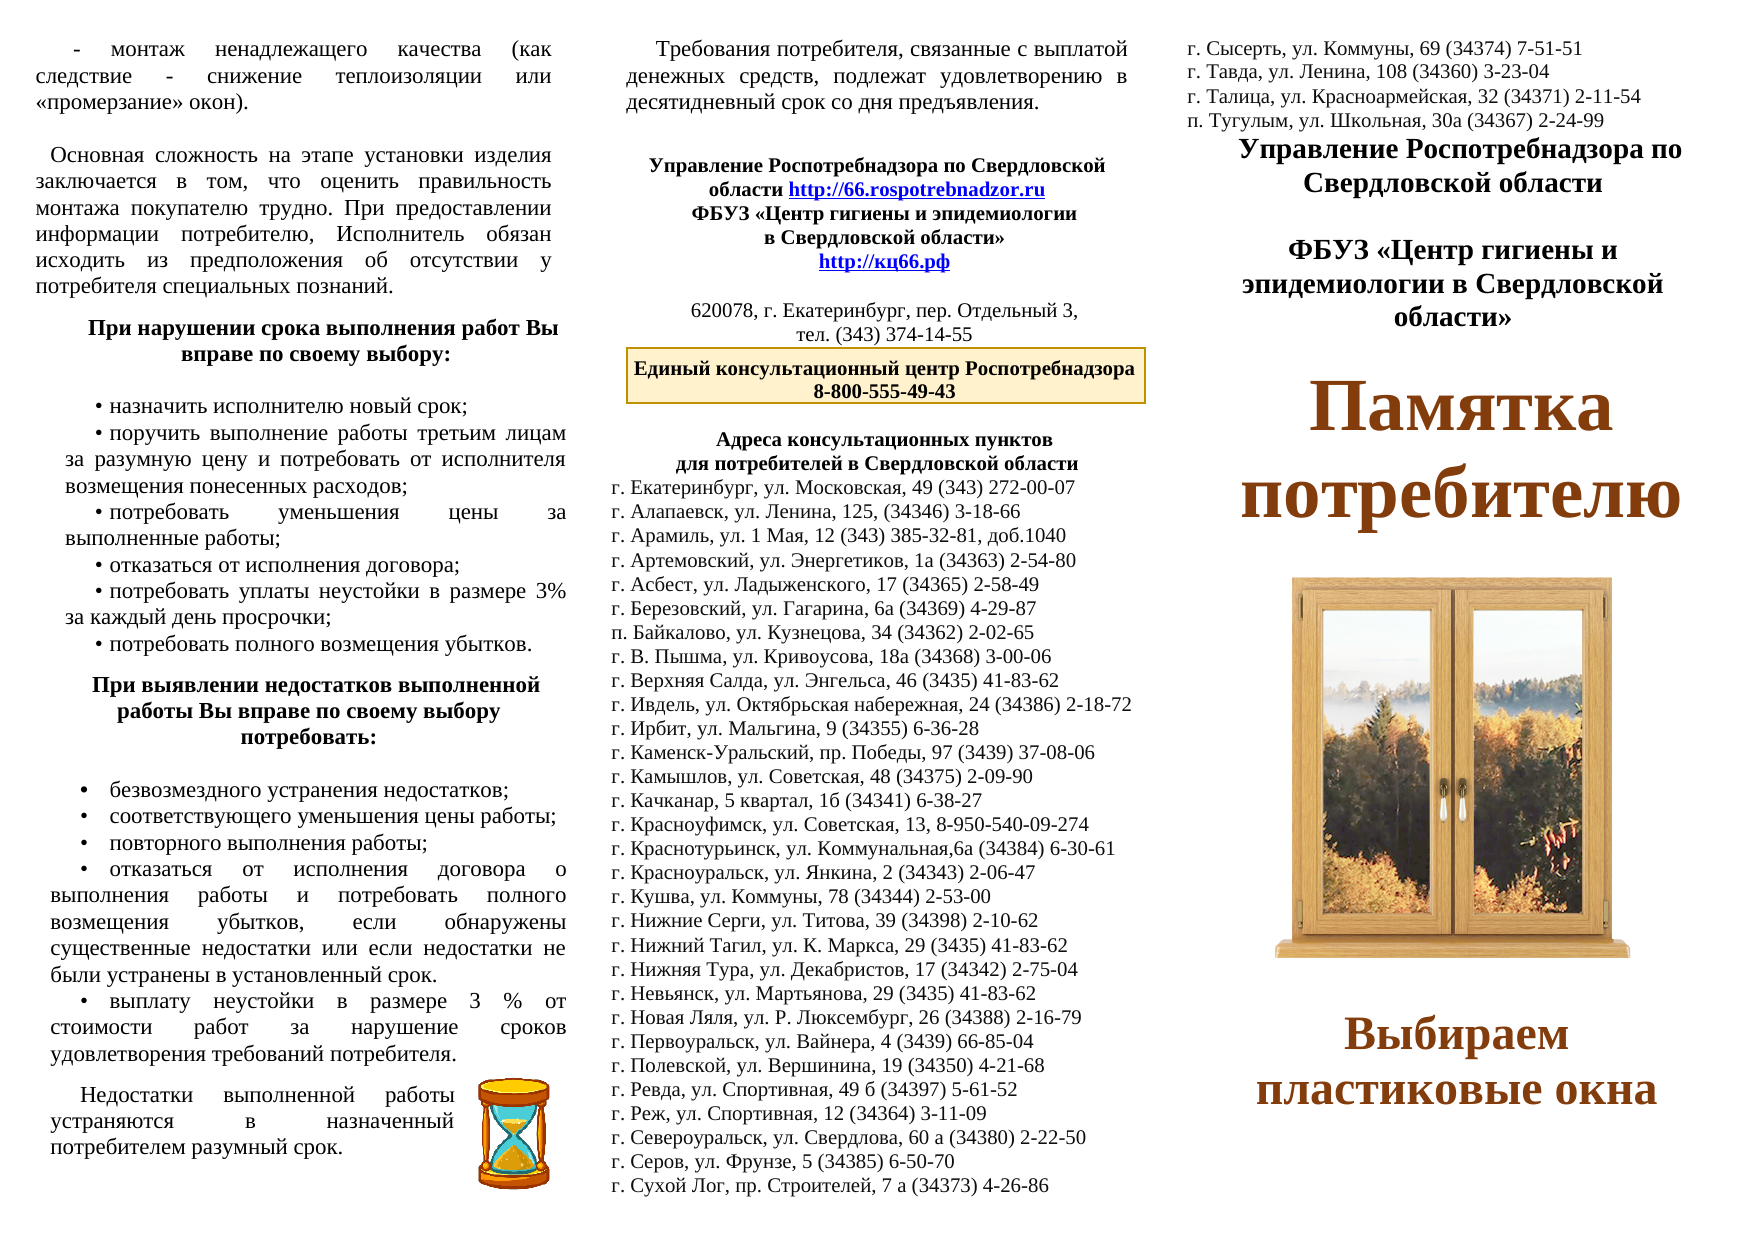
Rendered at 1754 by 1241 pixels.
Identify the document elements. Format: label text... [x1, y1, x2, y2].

text г. Асбест, ул. Ладыженского, 17 (34365) 2-58-49 [611, 572, 1143, 596]
text Основная сложность на этапе установки изделия заключается в том, что оценить правильность монтажа покупателю трудно. При предоставлении информации потребителю, Исполнитель обязан исходить из предположения об отсутствии у потребителя специальных познаний. [35, 141, 552, 299]
text г. Екатеринбург, ул. Московская, 49 (343) 272-00-07 [611, 475, 1143, 499]
text ФБУЗ «Центр гигиены и [1187, 232, 1718, 266]
text г. Тавда, ул. Ленина, 108 (34360) 3-23-04 [1187, 59, 1718, 83]
text г. В. Пышма, ул. Кривоусова, 18а (34368) 3-00-06 [611, 644, 1143, 668]
text Требования потребителя, связанные с выплатой денежных средств, подлежат удовлетворению в десятидневный срок со дня предъявления. [626, 35, 1128, 114]
text п. Байкалово, ул. Кузнецова, 34 (34362) 2-02-65 [611, 620, 1143, 644]
list отказаться от исполнения договора; [65, 551, 567, 577]
text • повторного выполнения работы; [50, 829, 567, 855]
text г. Арамиль, ул. 1 Мая, 12 (343) 385-32-81, доб.1040 [611, 523, 1143, 547]
text эпидемиологии в Свердловской [1187, 266, 1718, 299]
list назначить исполнителю новый срок; [65, 393, 567, 419]
text Адреса консультационных пунктов [611, 427, 1143, 451]
text г. Нижние Серги, ул. Титова, 39 (34398) 2-10-62 [611, 908, 1143, 932]
text • соответствующего уменьшения цены работы; [50, 802, 567, 829]
text • выплату неустойки в размере 3 % от стоимости работ за нарушение сроков удовлетворения требований потребителя. [50, 987, 567, 1066]
text Управление Роспотребнадзора по Свердловской области [1187, 132, 1718, 199]
text г. Алапаевск, ул. Ленина, 125, (34346) 3-18-66 [611, 499, 1143, 523]
text г. Краснотурьинск, ул. Коммунальная,6а (34384) 6-30-61 [611, 836, 1143, 860]
text г. Полевской, ул. Вершинина, 19 (34350) 4-21-68 [611, 1053, 1143, 1077]
text г. Кушва, ул. Коммуны, 78 (34344) 2-53-00 [611, 884, 1143, 908]
text г. Качканар, 5 квартал, 1б (34341) 6-38-27 [611, 788, 1143, 812]
text г. Первоуральск, ул. Вайнера, 4 (3439) 66-85-04 [611, 1029, 1143, 1053]
text г. Ивдель, ул. Октябрьская набережная, 24 (34386) 2-18-72 [611, 692, 1143, 716]
text Недостатки выполненной работы устраняются в назначенный потребителем разумный срок. [50, 1081, 472, 1160]
text г. Артемовский, ул. Энергетиков, 1а (34363) 2-54-80 [611, 547, 1143, 572]
text При выявлении недостатков выполненной работы Вы вправе по своему выбору потребовать: [65, 671, 552, 750]
text г. Талица, ул. Красноармейская, 32 (34371) 2-11-54 [1187, 83, 1718, 108]
text г. Красноуральск, ул. Янкина, 2 (34343) 2-06-47 [611, 860, 1143, 884]
text Управление Роспотребнадзора по Свердловской области http://66.rospotrebnadzor.ru [611, 153, 1143, 201]
text г. Североуральск, ул. Свердлова, 60 а (34380) 2-22-50 [611, 1125, 1143, 1149]
text г. Невьянск, ул. Мартьянова, 29 (3435) 41-83-62 [611, 981, 1143, 1005]
text в Свердловской области» [611, 225, 1143, 249]
text При нарушении срока выполнения работ Вы вправе по своему выбору: [65, 313, 567, 366]
text г. Серов, ул. Фрунзе, 5 (34385) 6-50-70 [611, 1149, 1143, 1173]
text области» [1187, 299, 1718, 333]
text г. Верхняя Салда, ул. Энгельса, 46 (3435) 41-83-62 [611, 668, 1143, 692]
list потребовать уменьшения цены за выполненные работы; [65, 498, 567, 551]
text г. Березовский, ул. Гагарина, 6а (34369) 4-29-87 [611, 596, 1143, 620]
text п. Тугулым, ул. Школьная, 30а (34367) 2-24-99 [1187, 108, 1718, 132]
text г. Нижняя Тура, ул. Декабристов, 17 (34342) 2-75-04 [611, 957, 1143, 981]
text г. Камышлов, ул. Советская, 48 (34375) 2-09-90 [611, 764, 1143, 788]
text Единый консультационный центр Роспотребнадзора [611, 362, 1143, 379]
text • отказаться от исполнения договора о выполнения работы и потребовать полного возмещения убытков, если обнаружены существенные недостатки или если недостатки не были устранены в установленный срок. [50, 855, 567, 987]
text http://кц66.рф [611, 249, 1143, 273]
text для потребителей в Свердловской области [611, 451, 1143, 475]
text г. Реж, ул. Спортивная, 12 (34364) 3-11-09 [611, 1101, 1143, 1125]
text г. Сухой Лог, пр. Строителей, 7 а (34373) 4-26-86 [611, 1173, 1143, 1197]
text г. Новая Ляля, ул. Р. Люксембург, 26 (34388) 2-16-79 [611, 1005, 1143, 1029]
text г. Ирбит, ул. Мальгина, 9 (34355) 6-36-28 [611, 716, 1143, 740]
text г. Красноуфимск, ул. Советская, 13, 8-950-540-09-274 [611, 812, 1143, 836]
text г. Каменск-Уральский, пр. Победы, 97 (3439) 37-08-06 [611, 740, 1143, 764]
text • безвозмездного устранения недостатков; [50, 776, 567, 802]
text тел. (343) 374-14-55 [611, 322, 1143, 346]
text - монтаж ненадлежащего качества (как следствие - снижение теплоизоляции или «промерзание» окон). [35, 35, 552, 114]
text 620078, г. Екатеринбург, пер. Отдельный 3, [611, 297, 1143, 322]
list потребовать уплаты неустойки в размере 3% за каждый день просрочки; [65, 577, 567, 630]
text г. Сысерть, ул. Коммуны, 69 (34374) 7-51-51 [1187, 35, 1718, 59]
picture [1274, 577, 1631, 958]
text г. Нижний Тагил, ул. К. Маркса, 29 (3435) 41-83-62 [611, 932, 1143, 957]
text г. Ревда, ул. Спортивная, 49 б (34397) 5-61-52 [611, 1077, 1143, 1101]
text ФБУЗ «Центр гигиены и эпидемиологии [611, 201, 1143, 225]
list поручить выполнение работы третьим лицам за разумную цену и потребовать от исполнителя возмещения понесенных расходов; [65, 419, 567, 498]
text 8-800-555-49-43 [611, 379, 1143, 403]
picture [469, 1075, 555, 1188]
list потребовать полного возмещения убытков. [65, 630, 567, 656]
